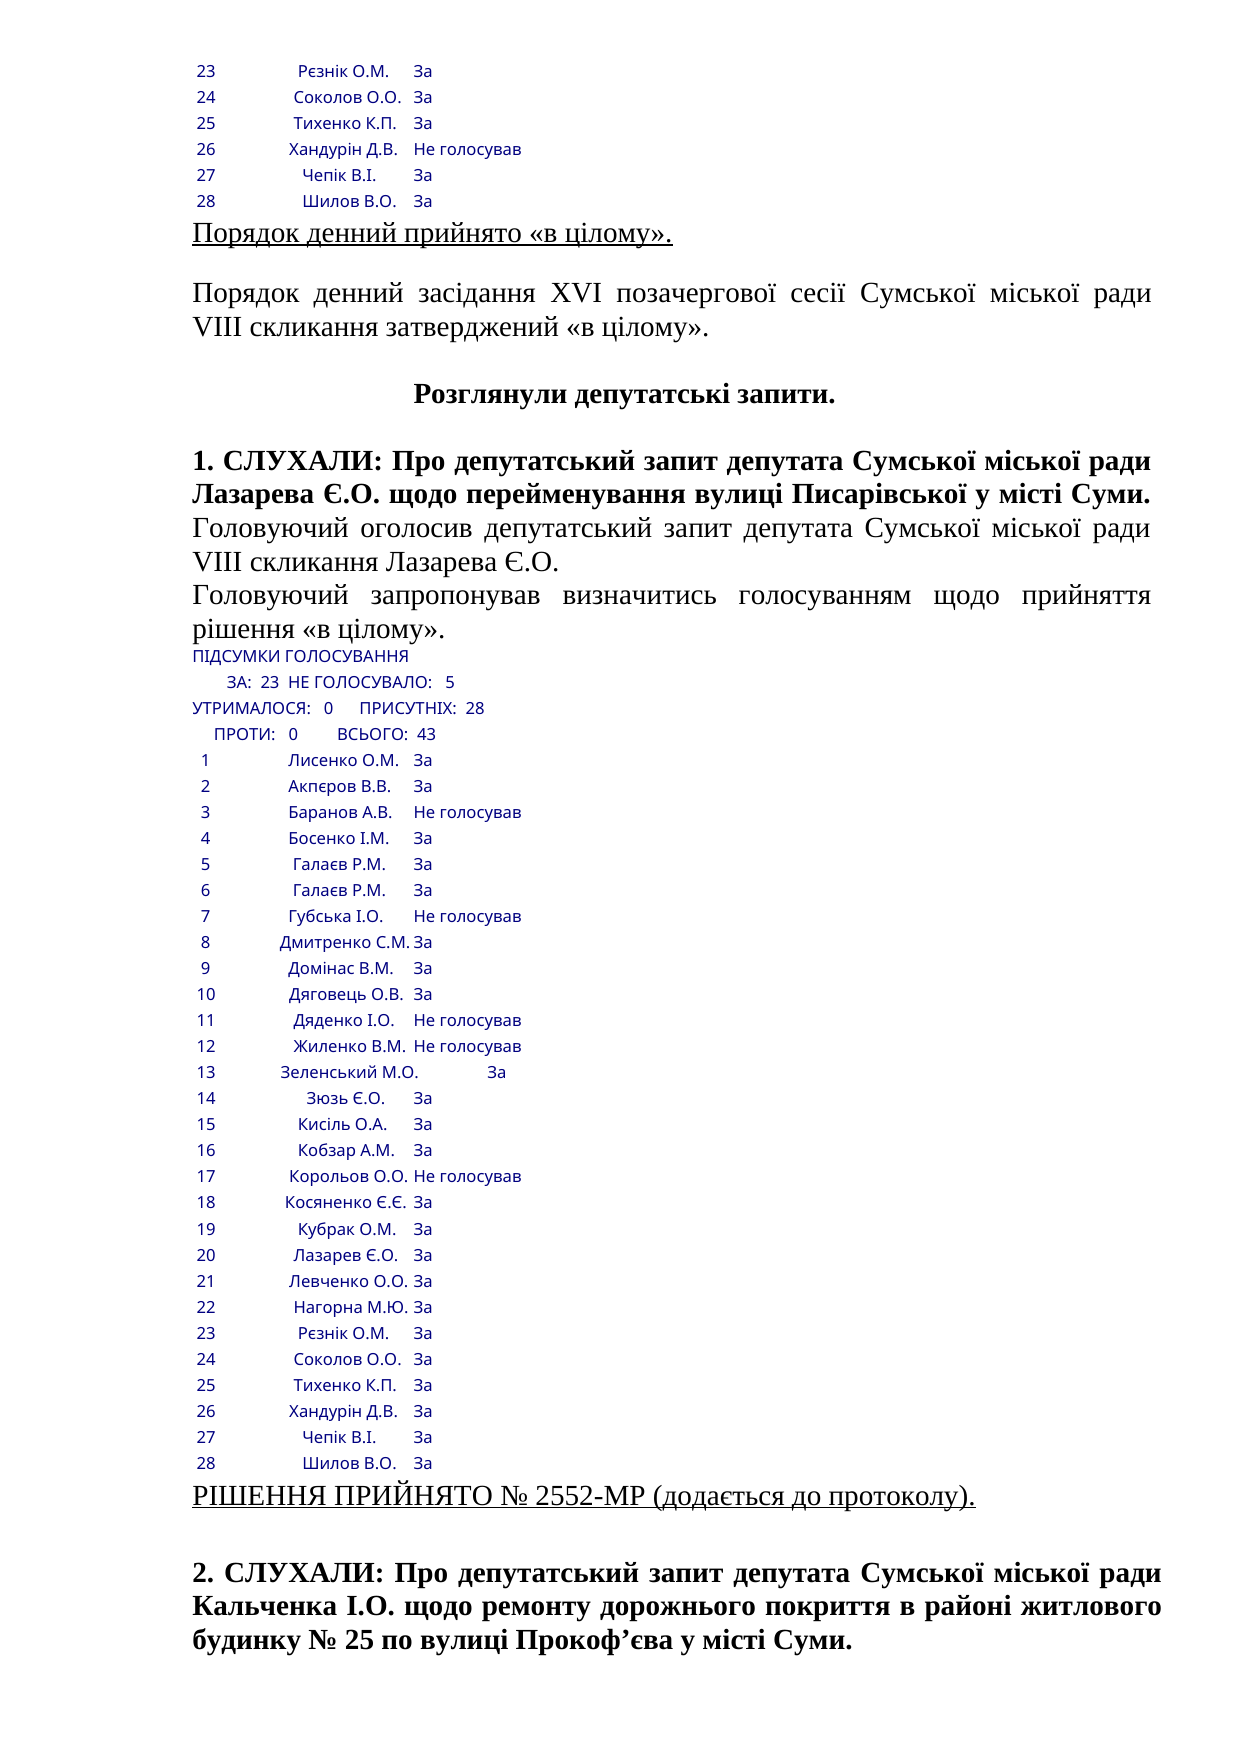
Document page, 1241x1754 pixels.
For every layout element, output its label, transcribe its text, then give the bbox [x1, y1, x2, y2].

text 23 Рєзнік О.М. За [192, 59, 1152, 82]
text 1 Лисенко О.М. За [192, 748, 1152, 771]
text 13 Зеленський М.О. За [192, 1061, 1152, 1084]
text Порядок денний прийнято «в цілому». [192, 215, 1152, 249]
text 8 Дмитренко С.М. За [192, 931, 1152, 953]
text Розглянули депутатські запити. [339, 376, 1152, 409]
text ПРОТИ: 0 ВСЬОГО: 43 [192, 722, 1152, 745]
text УТРИМАЛОСЯ: 0 ПРИСУТНІХ: 28 [192, 696, 1152, 719]
text 5 Галаєв Р.М. За [192, 853, 1152, 875]
text 16 Кобзар А.М. За [192, 1139, 1152, 1162]
text ПІДСУМКИ ГОЛОСУВАННЯ [192, 644, 1152, 667]
text 7 Губська І.О. Не голосував [192, 905, 1152, 927]
text Порядок денний засідання XVI позачергової сесії Сумської міської ради VІІI скликання затверджений «в цілому». [192, 275, 1152, 342]
text 25 Тихенко К.П. За [192, 111, 1152, 134]
text 27 Чепік В.І. За [192, 1426, 1152, 1448]
text Головуючий запропонував визначитись голосуванням щодо прийняття рішення «в цілому». [192, 577, 1152, 644]
text 3 Баранов А.В. Не голосував [192, 801, 1152, 823]
text 2 Акпєров В.В. За [192, 774, 1152, 797]
text 19 Кубрак О.М. За [192, 1217, 1152, 1240]
text 22 Нагорна М.Ю. За [192, 1295, 1152, 1318]
text 20 Лазарев Є.О. За [192, 1243, 1152, 1266]
text 23 Рєзнік О.М. За [192, 1321, 1152, 1344]
text 9 Домінас В.М. За [192, 957, 1152, 979]
text 28 Шилов В.О. За [192, 189, 1152, 212]
text 1. СЛУХАЛИ: Про депутатський запит депутата Сумської міської ради Лазарева Є.О. щодо перейменування вулиці Писарівської у місті Суми. Головуючий оголосив депутатський запит депутата Сумської міської ради VІІІ скликання Лазарева Є.О. [192, 443, 1152, 577]
text 15 Кисіль О.А. За [192, 1113, 1152, 1136]
text 24 Соколов О.О. За [192, 1347, 1152, 1370]
text РІШЕННЯ ПРИЙНЯТО № 2552-МР (додається до протоколу). [192, 1478, 1152, 1511]
text 18 Косяненко Є.Є. За [192, 1191, 1152, 1214]
text 27 Чепік В.І. За [192, 163, 1152, 186]
text 14 Зюзь Є.О. За [192, 1087, 1152, 1110]
text 6 Галаєв Р.М. За [192, 879, 1152, 901]
text 2. СЛУХАЛИ: Про депутатський запит депутата Сумської міської ради Кальченка І.О. щодо ремонту дорожнього покриття в районі житлового будинку № 25 по вулиці Прокоф’єва у місті Суми. [192, 1555, 1163, 1655]
text 21 Левченко О.О. За [192, 1269, 1152, 1292]
text 26 Хандурін Д.В. За [192, 1399, 1152, 1422]
text 28 Шилов В.О. За [192, 1452, 1152, 1474]
text 11 Дяденко І.О. Не голосував [192, 1009, 1152, 1032]
text 26 Хандурін Д.В. Не голосував [192, 137, 1152, 160]
text 17 Корольов О.О. Не голосував [192, 1165, 1152, 1188]
text 12 Жиленко В.М. Не голосував [192, 1035, 1152, 1058]
text 25 Тихенко К.П. За [192, 1373, 1152, 1396]
text 24 Соколов О.О. За [192, 85, 1152, 108]
text ЗА: 23 НЕ ГОЛОСУВАЛО: 5 [192, 670, 1152, 693]
text 10 Дяговець О.В. За [192, 983, 1152, 1006]
text 4 Босенко І.М. За [192, 827, 1152, 849]
